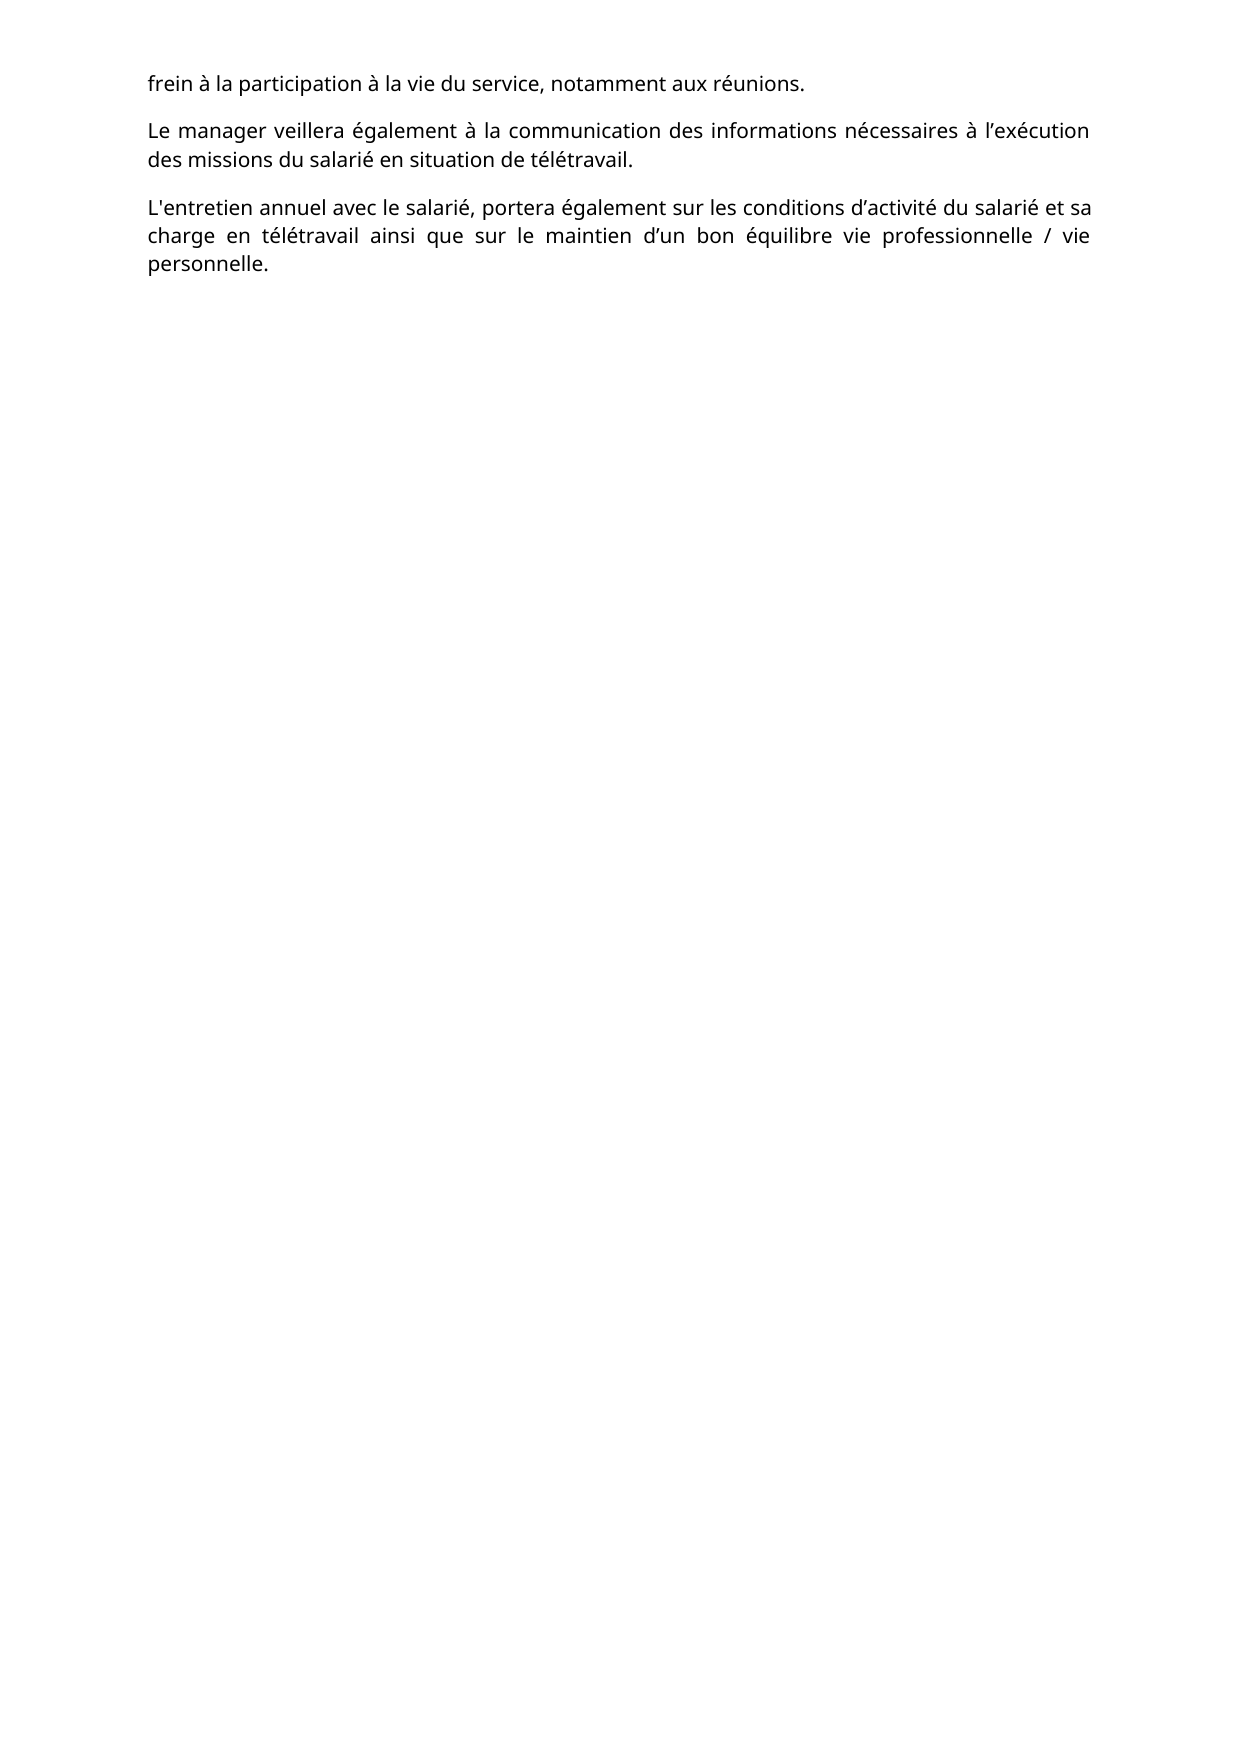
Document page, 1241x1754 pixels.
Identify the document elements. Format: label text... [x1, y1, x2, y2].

text L'entretien annuel avec le salarié, portera également sur les conditions d’activité du salarié et sa charge en télétravail ainsi que sur le maintien d’un bon équilibre vie professionnelle / vie personnelle. [147, 193, 1092, 278]
text Le manager veillera également à la communication des informations nécessaires à l’exécution des missions du salarié en situation de télétravail. [147, 117, 1091, 173]
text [147, 69, 1092, 97]
